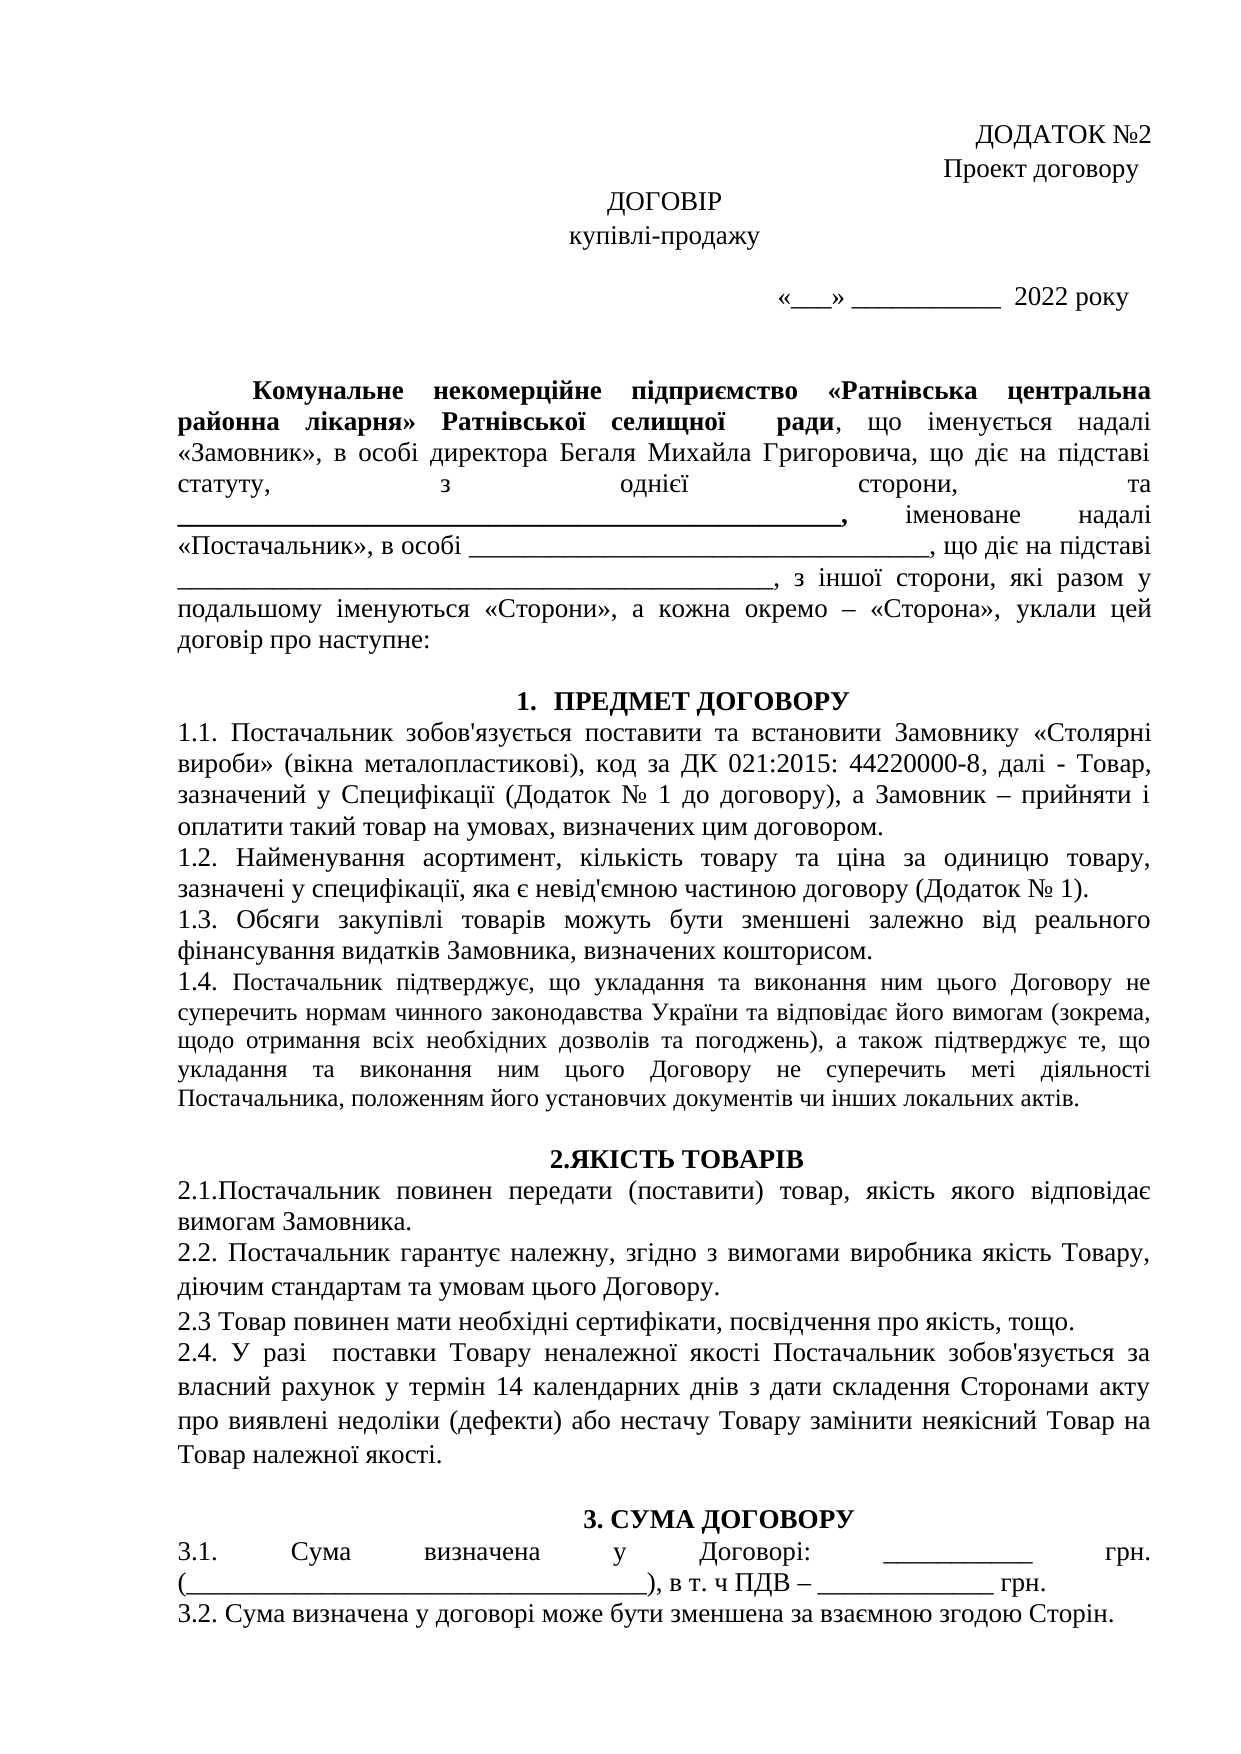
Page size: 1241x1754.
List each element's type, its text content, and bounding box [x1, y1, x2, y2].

text 1.2. Найменування асортимент, кількість товару та ціна за одиницю товару, зазначені у специфікації, яка є невід'ємною частиною договору (Додаток № 1). [177, 841, 1152, 903]
list ПРЕДМЕТ ДОГОВОРУ [215, 685, 1152, 716]
text 1.4. Постачальник підтверджує, що укладання та виконання ним цього Договору не суперечить нормам чинного законодавства України та відповідає його вимогам (зокрема, щодо отримання всіх необхідних дозволів та погоджень), а також підтверджує те, що укладання та виконання ним цього Договору не суперечить меті діяльності Постачальника, положенням його установчих документів чи інших локальних актів. [177, 966, 1152, 1112]
text 1.1. Постачальник зобов'язується поставити та встановити Замовнику «Столярні вироби» (вікна металопластикові), код за ДК 021:2015: 44220000-8, далі - Товар, зазначений у Специфікації (Додаток № 1 до договору), а Замовник – прийняти і оплатити такий товар на умовах, визначених цим договором. [177, 716, 1152, 841]
text 3.1. Сума визначена у Договорі: ___________ грн. (__________________________________), в т. ч ПДВ – _____________ грн. [177, 1535, 1152, 1597]
text 2.1.Постачальник повинен передати (поставити) товар, якість якого відповідає вимогам Замовника. [177, 1174, 1152, 1236]
text 1.3. Обсяги закупівлі товарів можуть бути зменшені залежно від реального фінансування видатків Замовника, визначених кошторисом. [177, 903, 1152, 966]
text Проект договору [177, 152, 1152, 183]
text 3. СУМА ДОГОВОРУ [177, 1503, 1152, 1535]
text купівлі-продажу [177, 219, 1152, 250]
text 2.3 Товар повинен мати необхідні сертифікати, посвідчення про якість, тощо. [177, 1304, 1152, 1336]
text 2.ЯКІСТЬ ТОВАРІВ [252, 1143, 1152, 1174]
text 2.2. Постачальник гарантує належну, згідно з вимогами виробника якість Товару, діючим стандартам та умовам цього Договору. [177, 1236, 1152, 1302]
text ДОГОВІР [177, 185, 1152, 216]
text «___» ___________ 2022 року [702, 280, 1152, 311]
text 2.4. У разі поставки Товару неналежної якості Постачальник зобов'язується за власний рахунок у термін 14 календарних днів з дати складення Сторонами акту про виявлені недоліки (дефекти) або нестачу Товару замінити неякісний Товар на Товар належної якості. [177, 1336, 1152, 1469]
text Комунальне некомерційне підприємство «Ратнівська центральна районна лікарня» Ратнівської селищної ради, що іменується надалі «Замовник», в особі директора Бегаля Михайла Григоровича, що діє на підставі статуту, з однієї сторони, та _________________________________________________, іменоване надалі «Постачальник», в особі __________________________________, що діє на підставі ____________________________________________, з іншої сторони, які разом у подальшому іменуються «Сторони», а кожна окремо – «Сторона», уклали цей договір про наступне: [177, 374, 1152, 654]
text ДОДАТОК №2 [177, 118, 1152, 149]
text 3.2. Сума визначена у договорі може бути зменшена за взаємною згодою Сторін. [177, 1597, 1152, 1628]
